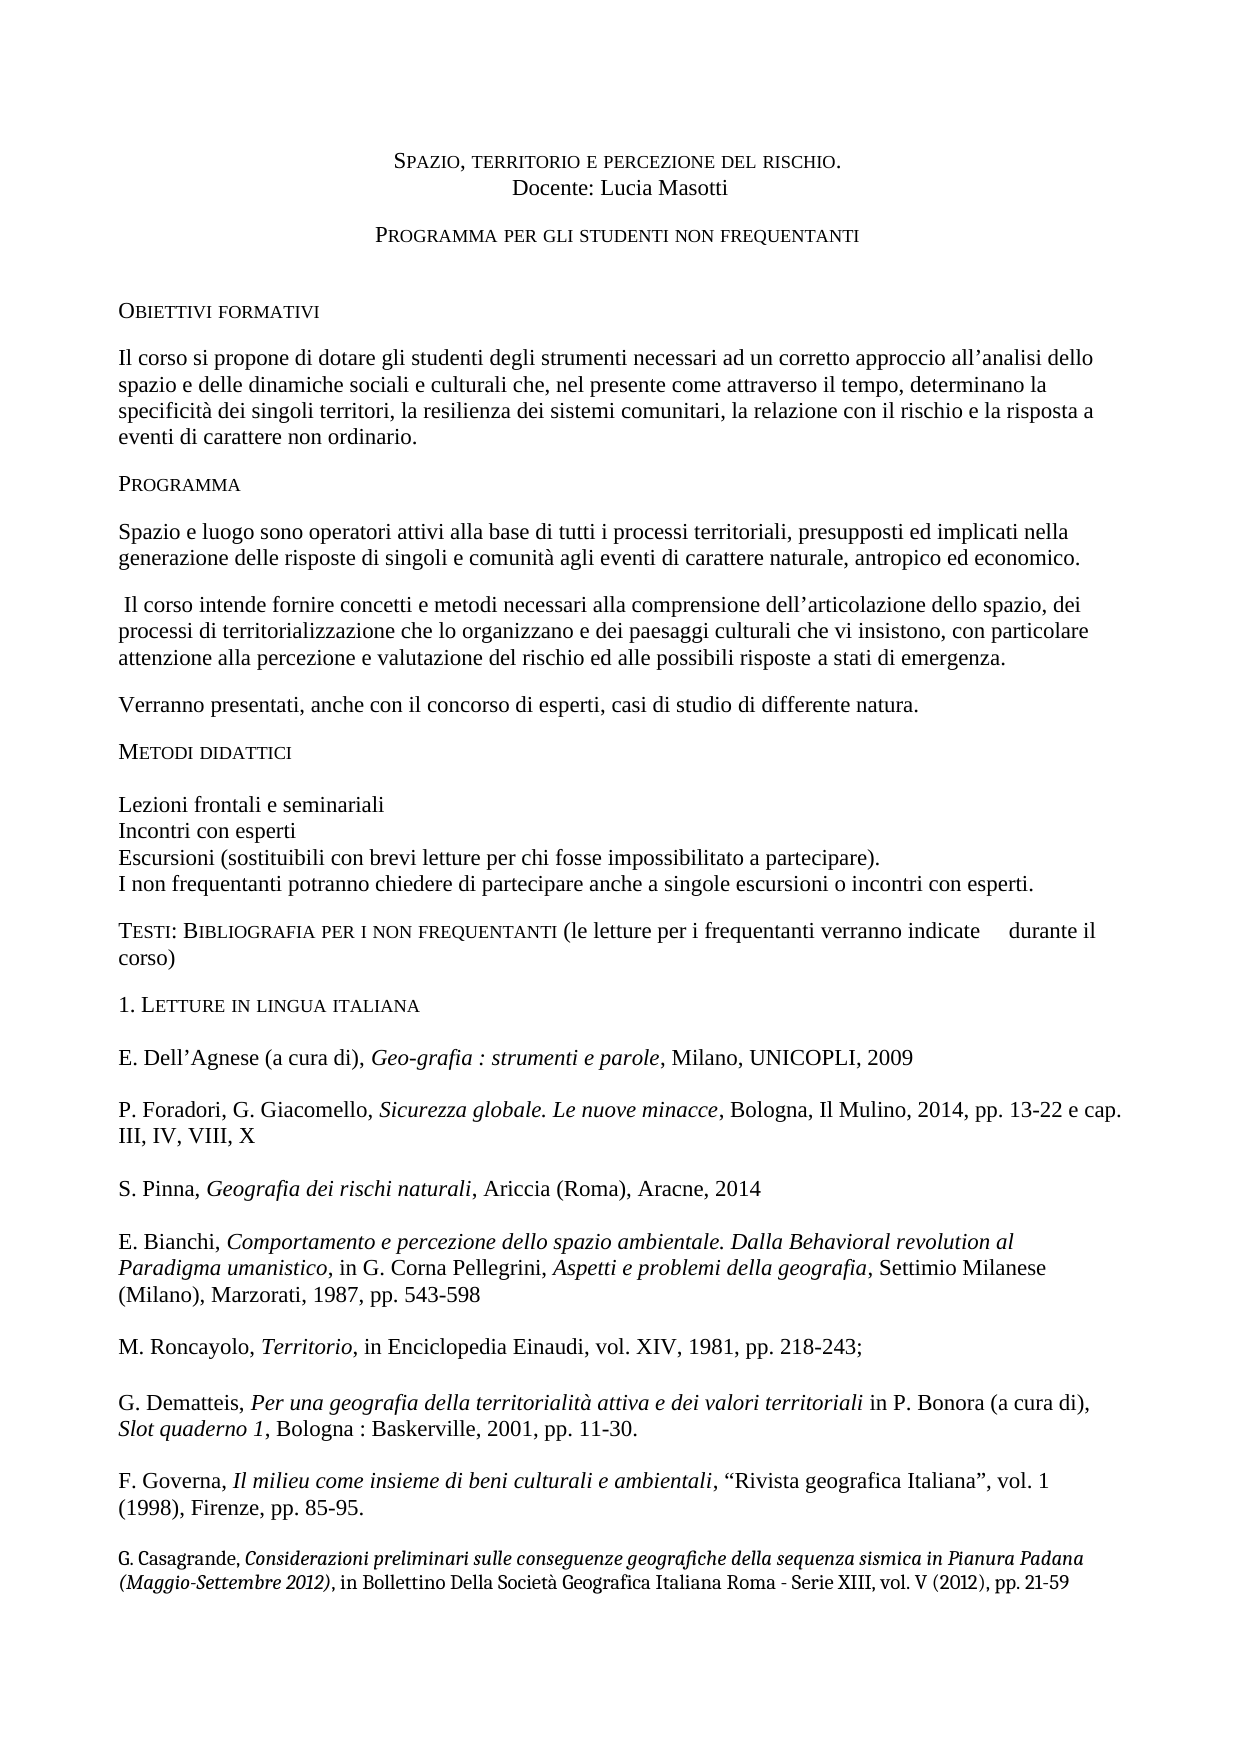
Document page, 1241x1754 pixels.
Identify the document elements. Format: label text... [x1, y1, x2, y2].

text P. Foradori, G. Giacomello, Sicurezza globale. Le nuove minacce, Bologna, Il Mulino, 2014, pp. 13-22 e cap. III, IV, VIII, X [118, 1096, 1122, 1149]
text F. Governa, Il milieu come insieme di beni culturali e ambientali, “Rivista geografica Italiana”, vol. 1 (1998), Firenze, pp. 85-95. [118, 1468, 1122, 1520]
text Spazio e luogo sono operatori attivi alla base di tutti i processi territoriali, presupposti ed implicati nella generazione delle risposte di singoli e comunità agli eventi di carattere naturale, antropico ed economico. [118, 518, 1122, 570]
text 1. Letture in lingua italiana [118, 991, 1122, 1017]
text Metodi didattici Lezioni frontali e seminariali Incontri con esperti Escursioni (sostituibili con brevi letture per chi fosse impossibilitato a partecipare). I non frequentanti potranno chiedere di partecipare anche a singole escursioni o incontri con esperti. [118, 738, 1122, 896]
text G. Casagrande, Considerazioni preliminari sulle conseguenze geografiche della sequenza sismica in Pianura Padana (Maggio-Settembre 2012), in Bollettino Della Società Geografica Italiana Roma - Serie XIII, vol. V (2012), pp. 21-59 [118, 1547, 1122, 1594]
text Verranno presentati, anche con il concorso di esperti, casi di studio di differente natura. [118, 691, 1122, 717]
text Programma [118, 471, 1122, 497]
text E. Dell’Agnese (a cura di), Geo-grafia : strumenti e parole, Milano, UNICOPLI, 2009 [118, 1043, 1122, 1070]
text Il corso si propone di dotare gli studenti degli strumenti necessari ad un corretto approccio all’analisi dello spazio e delle dinamiche sociali e culturali che, nel presente come attraverso il tempo, determinano la specificità dei singoli territori, la resilienza dei sistemi comunitari, la relazione con il rischio e la risposta a eventi di carattere non ordinario. [118, 344, 1122, 450]
text Programma per gli studenti non frequentanti [118, 221, 1122, 276]
text Obiettivi formativi [118, 297, 1122, 323]
text G. Dematteis, Per una geografia della territorialità attiva e dei valori territoriali in P. Bonora (a cura di), Slot quaderno 1, Bologna : Baskerville, 2001, pp. 11-30. [118, 1388, 1122, 1441]
text Il corso intende fornire concetti e metodi necessari alla comprensione dell’articolazione dello spazio, dei processi di territorializzazione che lo organizzano e dei paesaggi culturali che vi insistono, con particolare attenzione alla percezione e valutazione del rischio ed alle possibili risposte a stati di emergenza. [118, 591, 1122, 670]
text S. Pinna, Geografia dei rischi naturali, Ariccia (Roma), Aracne, 2014 [118, 1175, 1122, 1202]
text E. Bianchi, Comportamento e percezione dello spazio ambientale. Dalla Behavioral revolution al Paradigma umanistico, in G. Corna Pellegrini, Aspetti e problemi della geografia, Settimio Milanese (Milano), Marzorati, 1987, pp. 543-598 [118, 1228, 1122, 1307]
text Spazio, territorio e percezione del rischio. Docente: Lucia Masotti [118, 148, 1122, 200]
text Testi: Bibliografia per i non frequentanti (le letture per i frequentanti verranno indicate durante il corso) [118, 917, 1122, 970]
text M. Roncayolo, Territorio, in Enciclopedia Einaudi, vol. XIV, 1981, pp. 218-243; [118, 1307, 1122, 1388]
